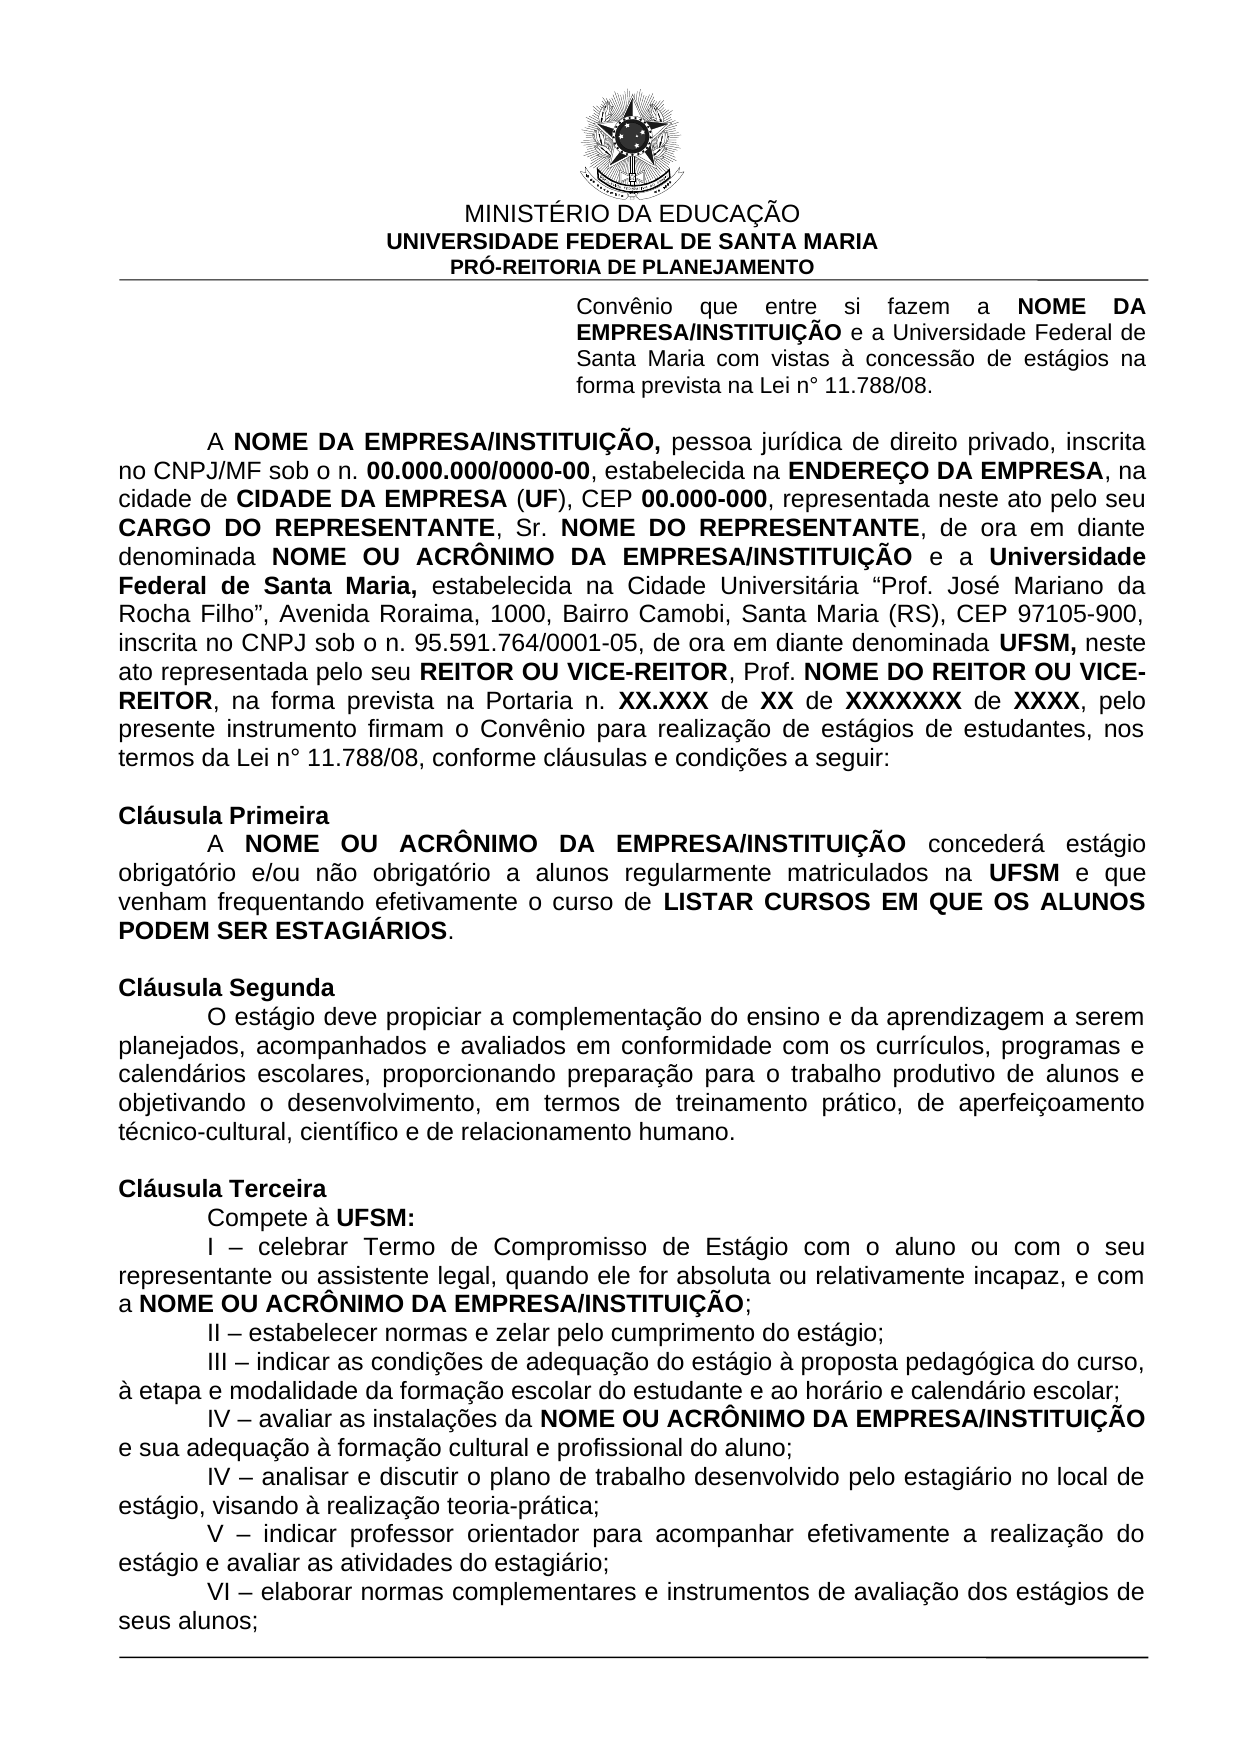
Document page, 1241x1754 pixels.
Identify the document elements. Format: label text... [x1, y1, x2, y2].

text Cláusula Primeira [118, 801, 1146, 829]
text Cláusula Terceira [118, 1174, 1146, 1203]
text A NOME DA EMPRESA/INSTITUIÇÃO, pessoa jurídica de direito privado, inscrita no CNPJ/MF sob o n. 00.000.000/0000-00, estabelecida na ENDEREÇO DA EMPRESA, na cidade de CIDADE DA EMPRESA (UF), CEP 00.000-000, representada neste ato pelo seu CARGO DO REPRESENTANTE, Sr. NOME DO REPRESENTANTE, de ora em diante denominada NOME OU ACRÔNIMO DA EMPRESA/INSTITUIÇÃO e a Universidade Federal de Santa Maria, estabelecida na Cidade Universitária “Prof. José Mariano da Rocha Filho”, Avenida Roraima, 1000, Bairro Camobi, Santa Maria (RS), CEP 97105-900, inscrita no CNPJ sob o n. 95.591.764/0001-05, de ora em diante denominada UFSM, neste ato representada pelo seu REITOR OU VICE-REITOR, Prof. NOME DO REITOR OU VICE-REITOR, na forma prevista na Portaria n. XX.XXX de XX de XXXXXXX de XXXX, pelo presente instrumento firmam o Convênio para realização de estágios de estudantes, nos termos da Lei n° 11.788/08, conforme cláusulas e condições a seguir: [118, 427, 1146, 772]
text IV – analisar e discutir o plano de trabalho desenvolvido pelo estagiário no local de estágio, visando à realização teoria-prática; [118, 1462, 1146, 1519]
text Compete à UFSM: [118, 1203, 1146, 1232]
text III – indicar as condições de adequação do estágio à proposta pedagógica do curso, à etapa e modalidade da formação escolar do estudante e ao horário e calendário escolar; [118, 1347, 1146, 1404]
text II – estabelecer normas e zelar pelo cumprimento do estágio; [118, 1318, 1146, 1347]
text A NOME OU ACRÔNIMO DA EMPRESA/INSTITUIÇÃO concederá estágio obrigatório e/ou não obrigatório a alunos regularmente matriculados na UFSM e que venham frequentando efetivamente o curso de LISTAR CURSOS EM QUE OS ALUNOS PODEM SER ESTAGIÁRIOS. [118, 829, 1146, 944]
text O estágio deve propiciar a complementação do ensino e da aprendizagem a serem planejados, acompanhados e avaliados em conformidade com os currículos, programas e calendários escolares, proporcionando preparação para o trabalho produtivo de alunos e objetivando o desenvolvimento, em termos de treinamento prático, de aperfeiçoamento técnico-cultural, científico e de relacionamento humano. [118, 1002, 1146, 1146]
text IV – avaliar as instalações da NOME OU ACRÔNIMO DA EMPRESA/INSTITUIÇÃO e sua adequação à formação cultural e profissional do aluno; [118, 1404, 1146, 1462]
text V – indicar professor orientador para acompanhar efetivamente a realização do estágio e avaliar as atividades do estagiário; [118, 1519, 1146, 1577]
text Cláusula Segunda [118, 973, 1146, 1002]
text VI – elaborar normas complementares e instrumentos de avaliação dos estágios de seus alunos; [118, 1577, 1146, 1634]
text Convênio que entre si fazem a NOME DA EMPRESA/INSTITUIÇÃO e a Universidade Federal de Santa Maria com vistas à concessão de estágios na forma prevista na Lei n° 11.788/08. [576, 293, 1146, 398]
text I – celebrar Termo de Compromisso de Estágio com o aluno ou com o seu representante ou assistente legal, quando ele for absoluta ou relativamente incapaz, e com a NOME OU ACRÔNIMO DA EMPRESA/INSTITUIÇÃO; [118, 1232, 1146, 1318]
